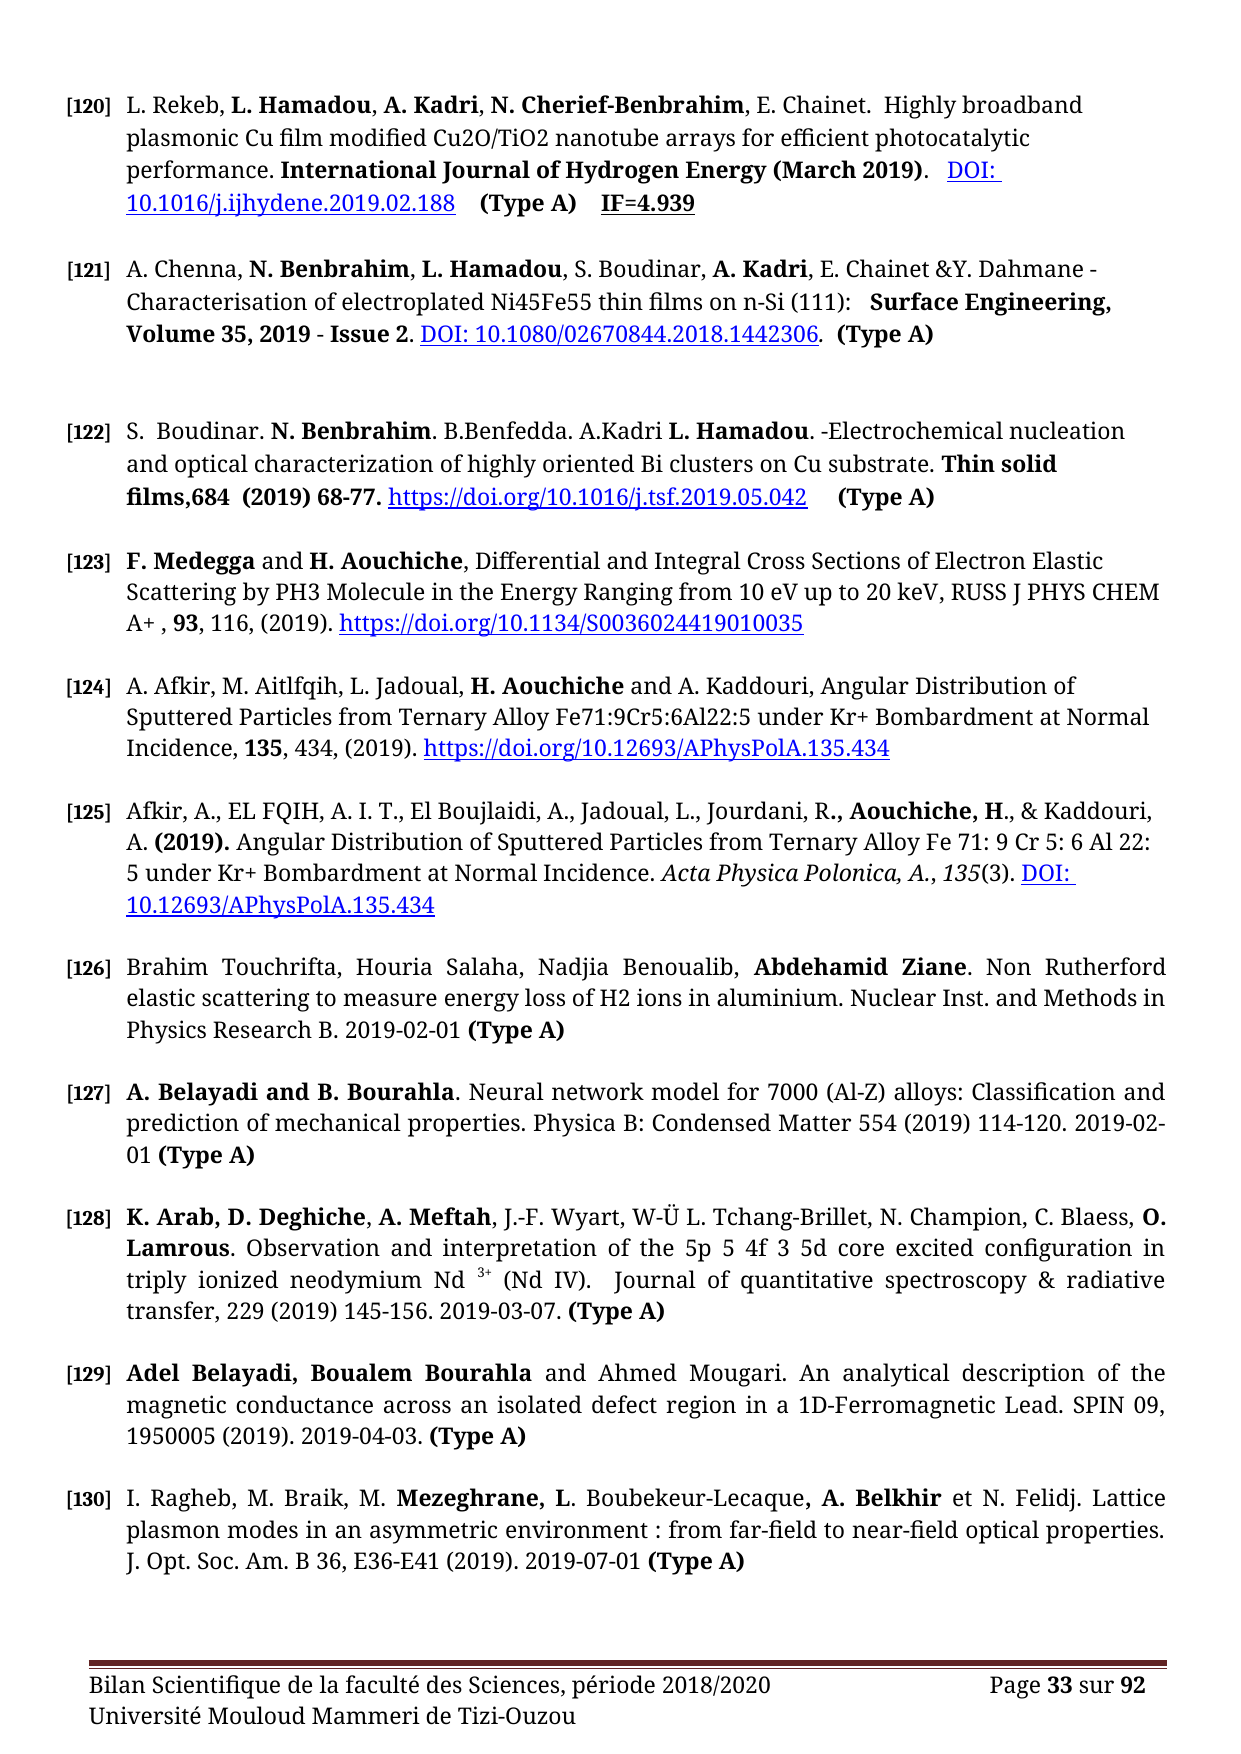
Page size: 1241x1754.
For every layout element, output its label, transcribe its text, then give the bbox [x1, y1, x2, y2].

list A. Belayadi and B. Bourahla. Neural network model for 7000 (Al-Z) alloys: Classification and prediction of mechanical properties. Physica B: Condensed Matter 554 (2019) 114-120. 2019-02-01 (Type A) [89, 1076, 1167, 1170]
list A. Chenna, N. Benbrahim, L. Hamadou, S. Boudinar, A. Kadri, E. Chainet &Y. Dahmane -Characterisation of electroplated Ni45Fe55 thin films on n-Si (111): Surface Engineering, Volume 35, 2019 - Issue 2. DOI: 10.1080/02670844.2018.1442306. (Type A) [89, 253, 1167, 349]
list Afkir, A., EL FQIH, A. I. T., El Boujlaidi, A., Jadoual, L., Jourdani, R., Aouchiche, H., & Kaddouri, A. (2019). Angular Distribution of Sputtered Particles from Ternary Alloy Fe 71: 9 Cr 5: 6 Al 22: 5 under Kr+ Bombardment at Normal Incidence. Acta Physica Polonica, A., 135(3). DOI: 10.12693/APhysPolA.135.434 [89, 795, 1167, 920]
list Adel Belayadi, Boualem Bourahla and Ahmed Mougari. An analytical description of the magnetic conductance across an isolated defect region in a 1D-Ferromagnetic Lead. SPIN 09, 1950005 (2019). 2019-04-03. (Type A) [89, 1357, 1167, 1451]
list A. Afkir, M. Aitlfqih, L. Jadoual, H. Aouchiche and A. Kaddouri, Angular Distribution of Sputtered Particles from Ternary Alloy Fe71:9Cr5:6Al22:5 under Kr+ Bombardment at Normal Incidence, 135, 434, (2019). https://doi.org/10.12693/APhysPolA.135.434 [89, 670, 1167, 764]
list F. Medegga and H. Aouchiche, Differential and Integral Cross Sections of Electron Elastic Scattering by PH3 Molecule in the Energy Ranging from 10 eV up to 20 keV, RUSS J PHYS CHEM A+ , 93, 116, (2019). https://doi.org/10.1134/S0036024419010035 [89, 545, 1167, 639]
list K. Arab, D. Deghiche, A. Meftah, J.-F. Wyart, W-Ü L. Tchang-Brillet, N. Champion, C. Blaess, O. Lamrous. Observation and interpretation of the 5p 5 4f 3 5d core excited configuration in triply ionized neodymium Nd 3+ (Nd IV). Journal of quantitative spectroscopy & radiative transfer, 229 (2019) 145-156. 2019-03-07. (Type A) [89, 1201, 1167, 1326]
list I. Ragheb, M. Braik, M. Mezeghrane, L. Boubekeur-Lecaque, A. Belkhir et N. Felidj. Lattice plasmon modes in an asymmetric environment : from far-field to near-field optical properties. J. Opt. Soc. Am. B 36, E36-E41 (2019). 2019-07-01 (Type A) [89, 1482, 1167, 1576]
list L. Rekeb, L. Hamadou, A. Kadri, N. Cherief-Benbrahim, E. Chainet. Highly broadband plasmonic Cu film modified Cu2O/TiO2 nanotube arrays for efficient photocatalytic performance. International Journal of Hydrogen Energy (March 2019). DOI: 10.1016/j.ijhydene.2019.02.188 (Type A) IF=4.939 [89, 89, 1167, 218]
list Brahim Touchrifta, Houria Salaha, Nadjia Benoualib, Abdehamid Ziane. Non Rutherford elastic scattering to measure energy loss of H2 ions in aluminium. Nuclear Inst. and Methods in Physics Research B. 2019-02-01 (Type A) [89, 951, 1167, 1045]
list S. Boudinar. N. Benbrahim. B.Benfedda. A.Kadri L. Hamadou. -Electrochemical nucleation and optical characterization of highly oriented Bi clusters on Cu substrate. Thin solid films,684 (2019) 68-77. https://doi.org/10.1016/j.tsf.2019.05.042 (Type A) [89, 415, 1167, 512]
